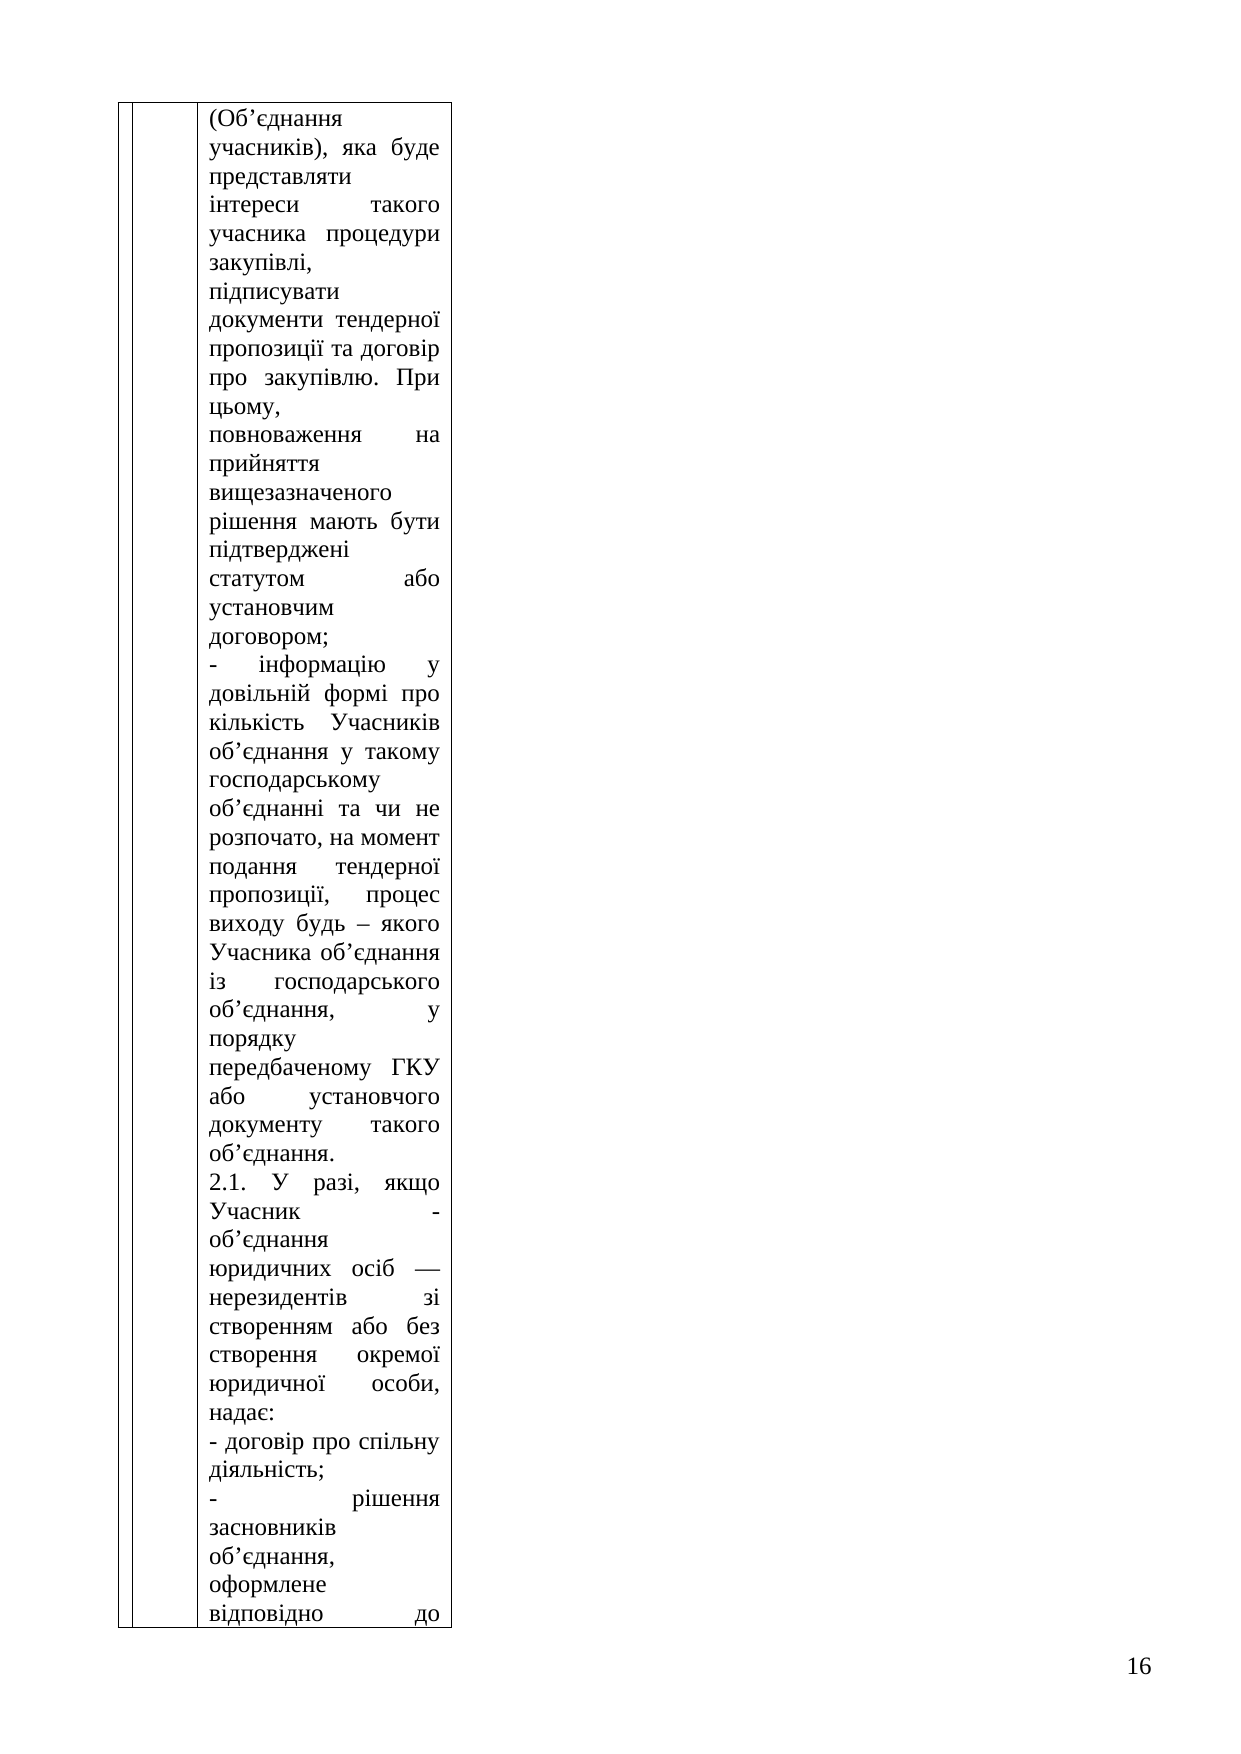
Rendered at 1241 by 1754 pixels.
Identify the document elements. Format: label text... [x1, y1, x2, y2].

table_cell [198, 103, 451, 1627]
table_cell 5 [119, 103, 132, 1627]
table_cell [133, 103, 197, 1627]
